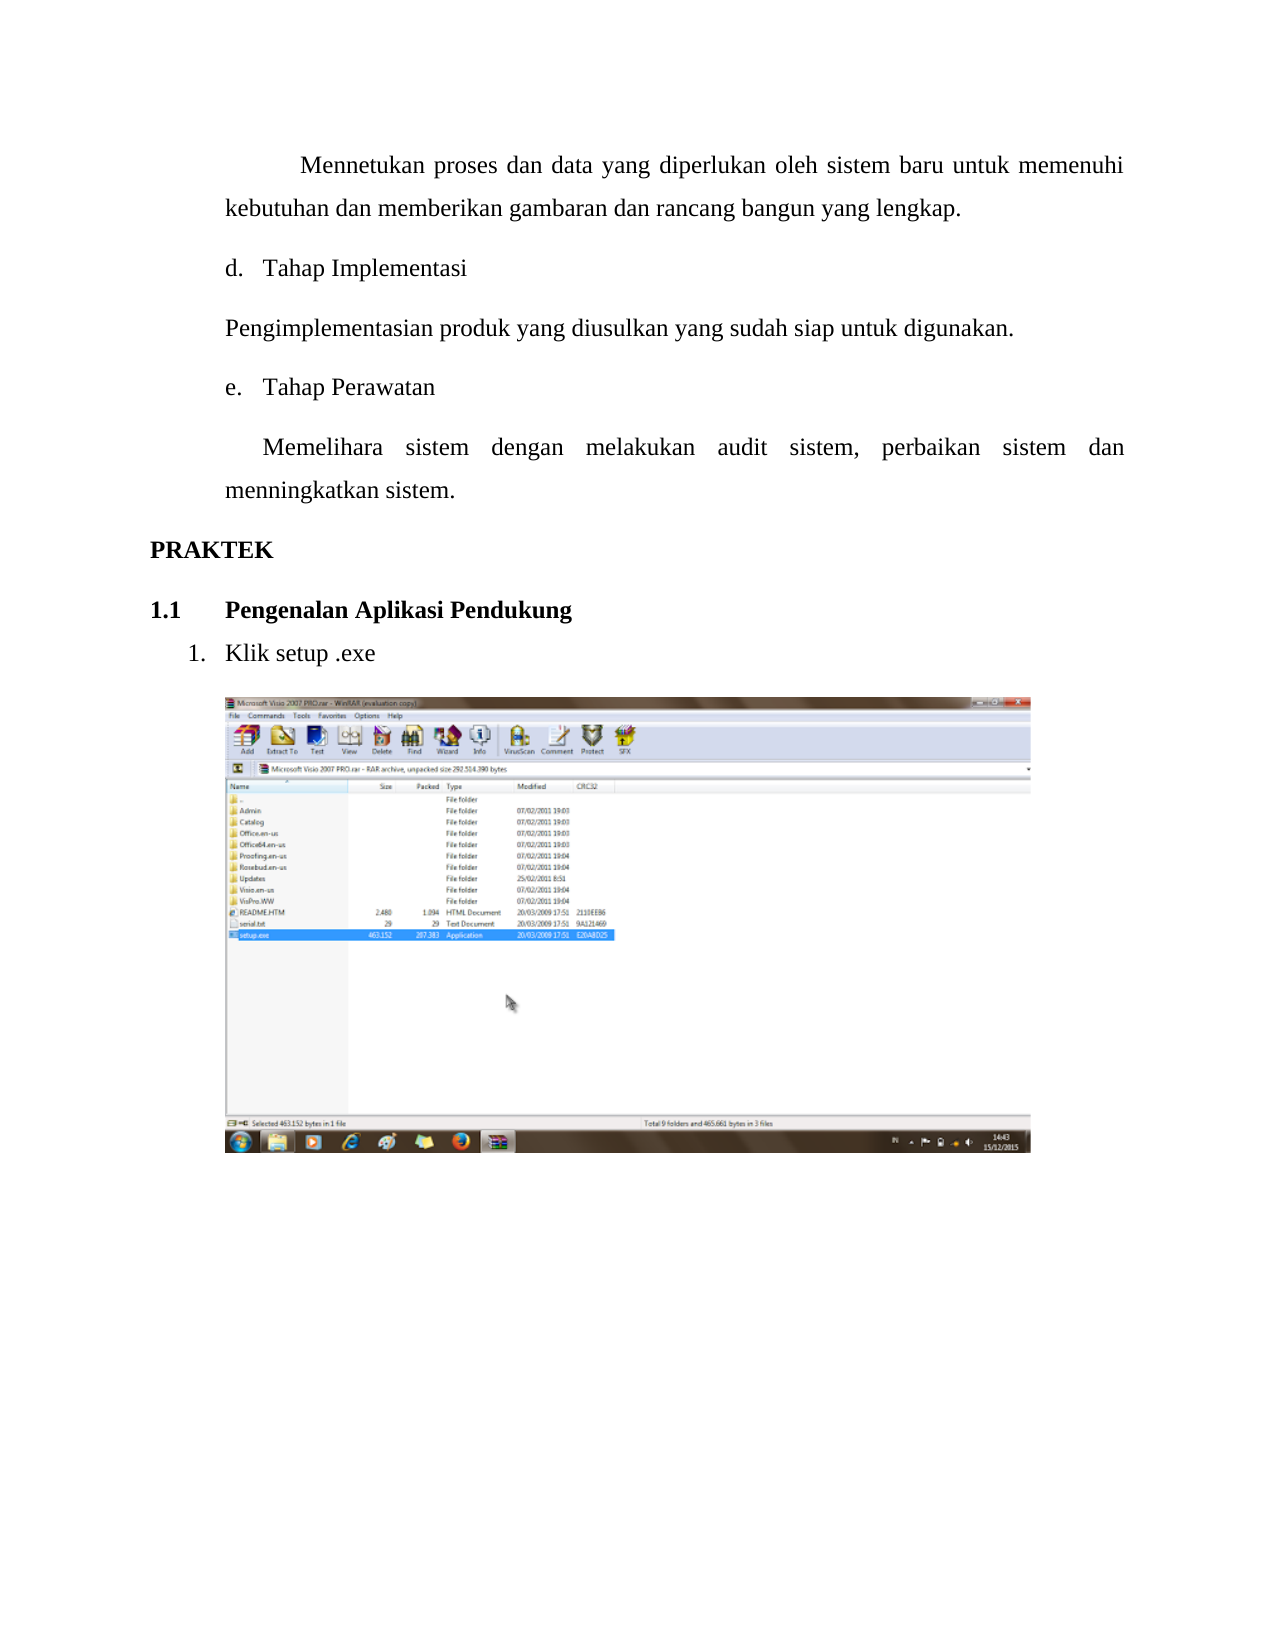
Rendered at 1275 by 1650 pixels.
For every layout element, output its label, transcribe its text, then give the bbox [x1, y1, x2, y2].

list Tahap Perawatan [225, 372, 1125, 401]
text Memelihara sistem dengan melakukan audit sistem, perbaikan sistem dan menningkatkan sistem. [225, 432, 1125, 504]
list Pengenalan Aplikasi Pendukung [150, 595, 1125, 624]
text Mennetukan proses dan data yang diperlukan oleh sistem baru untuk memenuhi kebutuhan dan memberikan gambaran dan rancang bangun yang lengkap. [225, 150, 1125, 222]
text PRAKTEK [150, 535, 1125, 564]
text Pengimplementasian produk yang diusulkan yang sudah siap untuk digunakan. [150, 313, 1125, 341]
list Tahap Implementasi [225, 253, 1125, 282]
list Klik setup .exe [187, 638, 1125, 667]
picture [225, 697, 1031, 1153]
